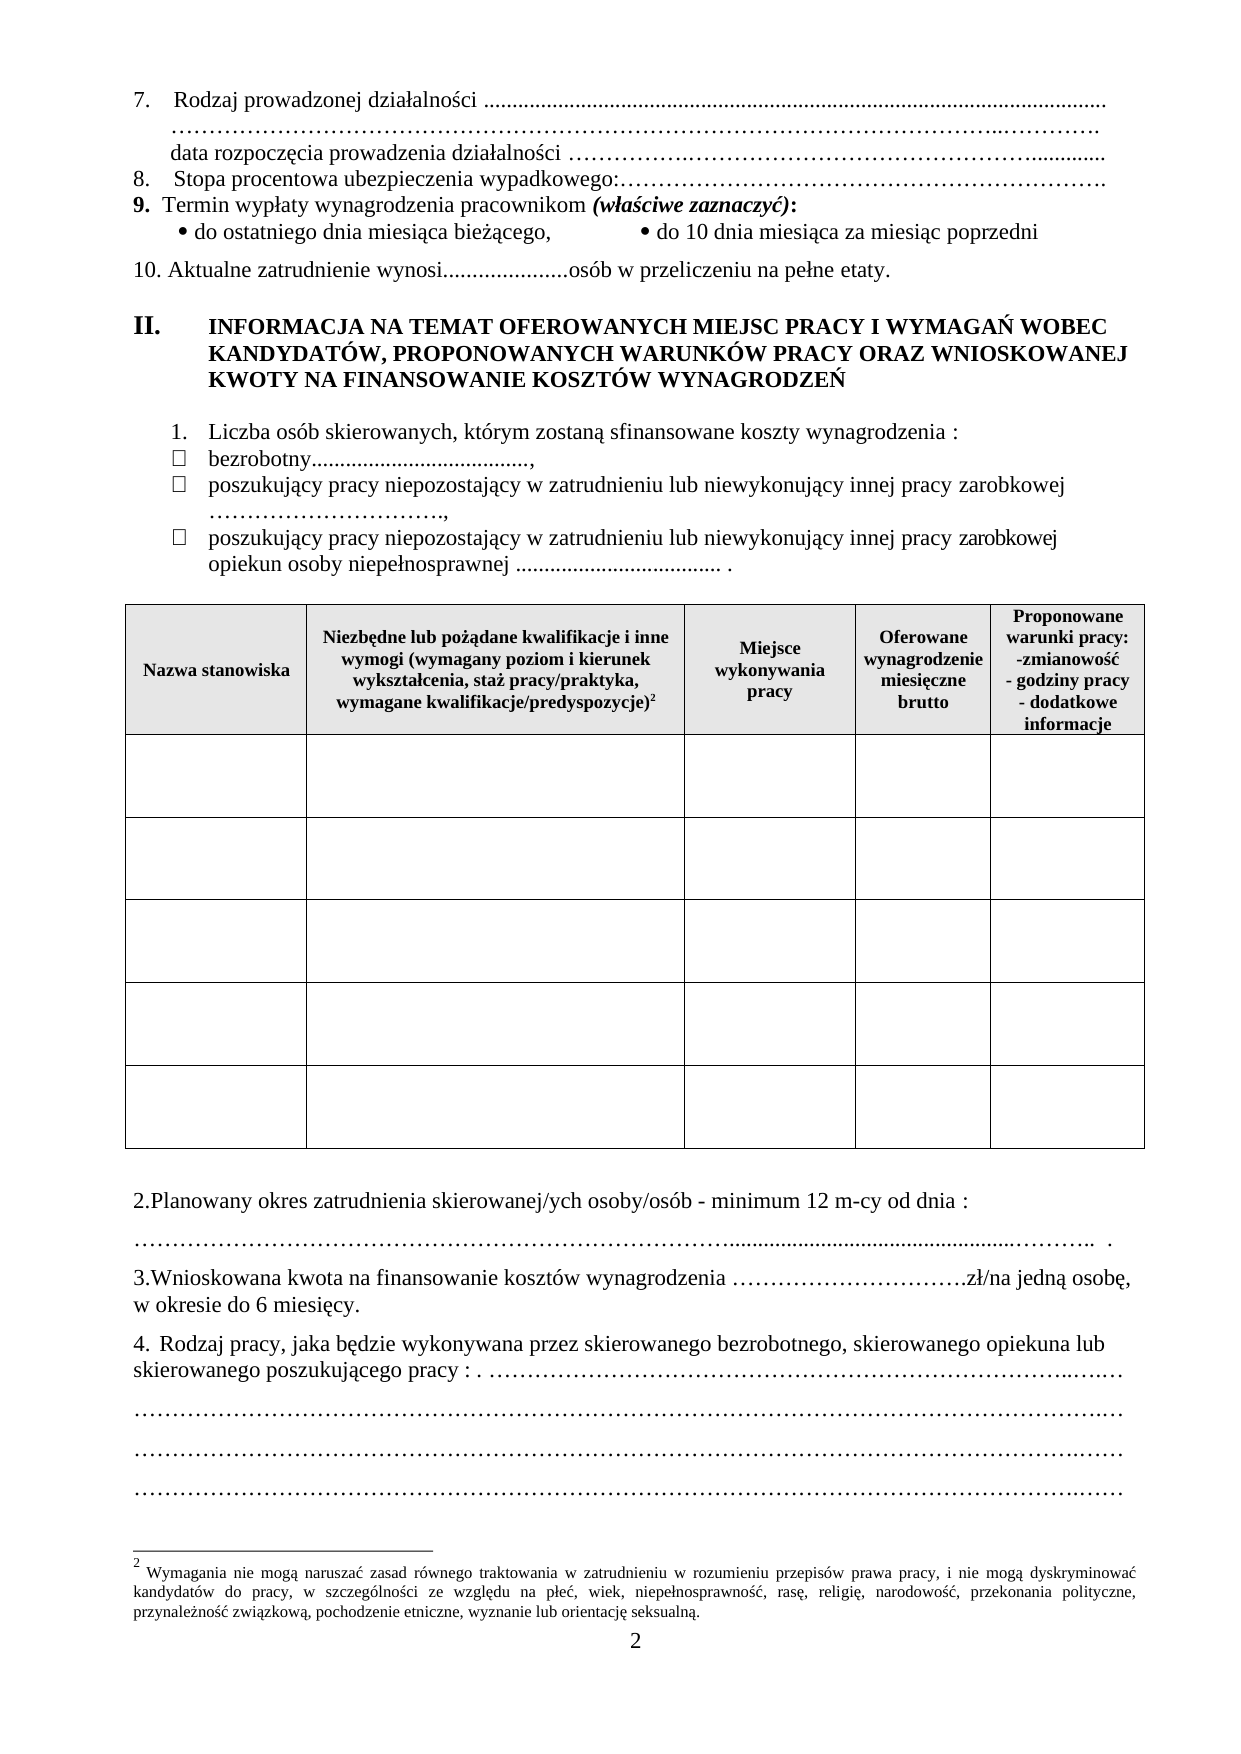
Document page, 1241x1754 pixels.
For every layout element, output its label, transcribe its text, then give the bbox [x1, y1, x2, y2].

table_cell [685, 818, 855, 899]
table_cell [126, 900, 306, 982]
table_cell [856, 983, 990, 1065]
list Termin wypłaty wynagrodzenia pracownikom (właściwe zaznaczyć): [133, 191, 1157, 218]
table_cell [685, 1066, 855, 1148]
text  do ostatniego dnia miesiąca bieżącego,  do 10 dnia miesiąca za miesiąc poprzedni [179, 218, 1157, 244]
table_cell [307, 900, 684, 982]
text 7. Rodzaj prowadzonej działalności ............................................................................................................. [133, 86, 1157, 112]
list Wnioskowana kwota na finansowanie kosztów wynagrodzenia ………………………….zł/na jedną osobę, w okresie do 6 miesięcy. [133, 1264, 1137, 1317]
table_cell [856, 900, 990, 982]
list Aktualne zatrudnienie wynosi osób w przeliczeniu na pełne etaty. [133, 257, 1157, 283]
table_cell [685, 735, 855, 817]
list poszukujący pracy niepozostający w zatrudnieniu lub niewykonujący innej pracy zarobkowej opiekun osoby niepełnosprawnej .................................... . [171, 524, 1071, 577]
table_cell [126, 1066, 306, 1148]
table_header Nazwa stanowiska [126, 605, 306, 734]
table_header Miejsce wykonywania pracy [685, 605, 855, 734]
list Liczba osób skierowanych, którym zostaną sfinansowane koszty wynagrodzenia : [170, 419, 1157, 445]
table_cell [991, 900, 1144, 982]
list Rodzaj pracy, jaka będzie wykonywana przez skierowanego bezrobotnego, skierowanego opiekuna lub skierowanego poszukującego pracy : . …………………………………………………………………..….… [133, 1330, 1137, 1382]
table_cell [991, 818, 1144, 899]
table_cell [307, 1066, 684, 1148]
table_cell [856, 1066, 990, 1148]
table_header Proponowane warunki pracy: -zmianowość - godziny pracy - dodatkowe informacje [991, 605, 1144, 734]
text ……………………………………………………………………………………………………………….… [133, 1395, 1157, 1421]
table_cell [856, 818, 990, 899]
text …………………………., [208, 498, 1157, 524]
list bezrobotny , [170, 445, 1157, 471]
table_cell [126, 735, 306, 817]
list poszukujący pracy niepozostający w zatrudnieniu lub niewykonujący innej pracy zarobkowej [170, 471, 1157, 498]
table_cell [307, 818, 684, 899]
list Stopa procentowa ubezpieczenia wypadkowego:………………………………………………………. [133, 165, 1157, 191]
text ……………………………………………………………………..................................................……….. . [133, 1226, 1157, 1252]
subtitle INFORMACJA NA TEMAT OFEROWANYCH MIEJSC PRACY I WYMAGAŃ WOBEC KANDYDATÓW, PROPONOWANYCH WARUNKÓW PRACY ORAZ WNIOSKOWANEJ KWOTY NA FINANSOWANIE KOSZTÓW WYNAGRODZEŃ [133, 310, 1129, 392]
table_cell [991, 735, 1144, 817]
table_cell [991, 983, 1144, 1065]
list Planowany okres zatrudnienia skierowanej/ych osoby/osób - minimum 12 m-cy od dnia : [133, 1187, 1157, 1213]
table_cell [856, 735, 990, 817]
table_cell [685, 983, 855, 1065]
text ………………………………………………………………………………………………..…………. data rozpoczęcia prowadzenia działalności …………….………………………………………............. [170, 112, 1119, 165]
text …………………………………………………………………………………………………………….…… [133, 1434, 1157, 1461]
table_header Niezbędne lub pożądane kwalifikacje i inne wymogi (wymagany poziom i kierunek wykształcenia, staż pracy/praktyka, wymagane kwalifikacje/predyspozycje)2 [307, 605, 684, 734]
table_cell [307, 983, 684, 1065]
table_header Oferowane wynagrodzenie miesięczne brutto [856, 605, 990, 734]
table_cell [991, 1066, 1144, 1148]
table_cell [685, 900, 855, 982]
table_cell [307, 735, 684, 817]
table_cell [126, 818, 306, 899]
text 2 Wymagania nie mogą naruszać zasad równego traktowania w zatrudnieniu w rozumieniu przepisów prawa pracy, i nie mogą dyskryminować kandydatów do pracy, w szczególności ze względu na płeć, wiek, niepełnosprawność, rasę, religię, narodowość, przekonania polityczne, przynależność związkową, pochodzenie etniczne, wyznanie lub orientację seksualną. [133, 1550, 1137, 1621]
table_cell [126, 983, 306, 1065]
text …………………………………………………………………………………………………………….…… [133, 1474, 1157, 1500]
